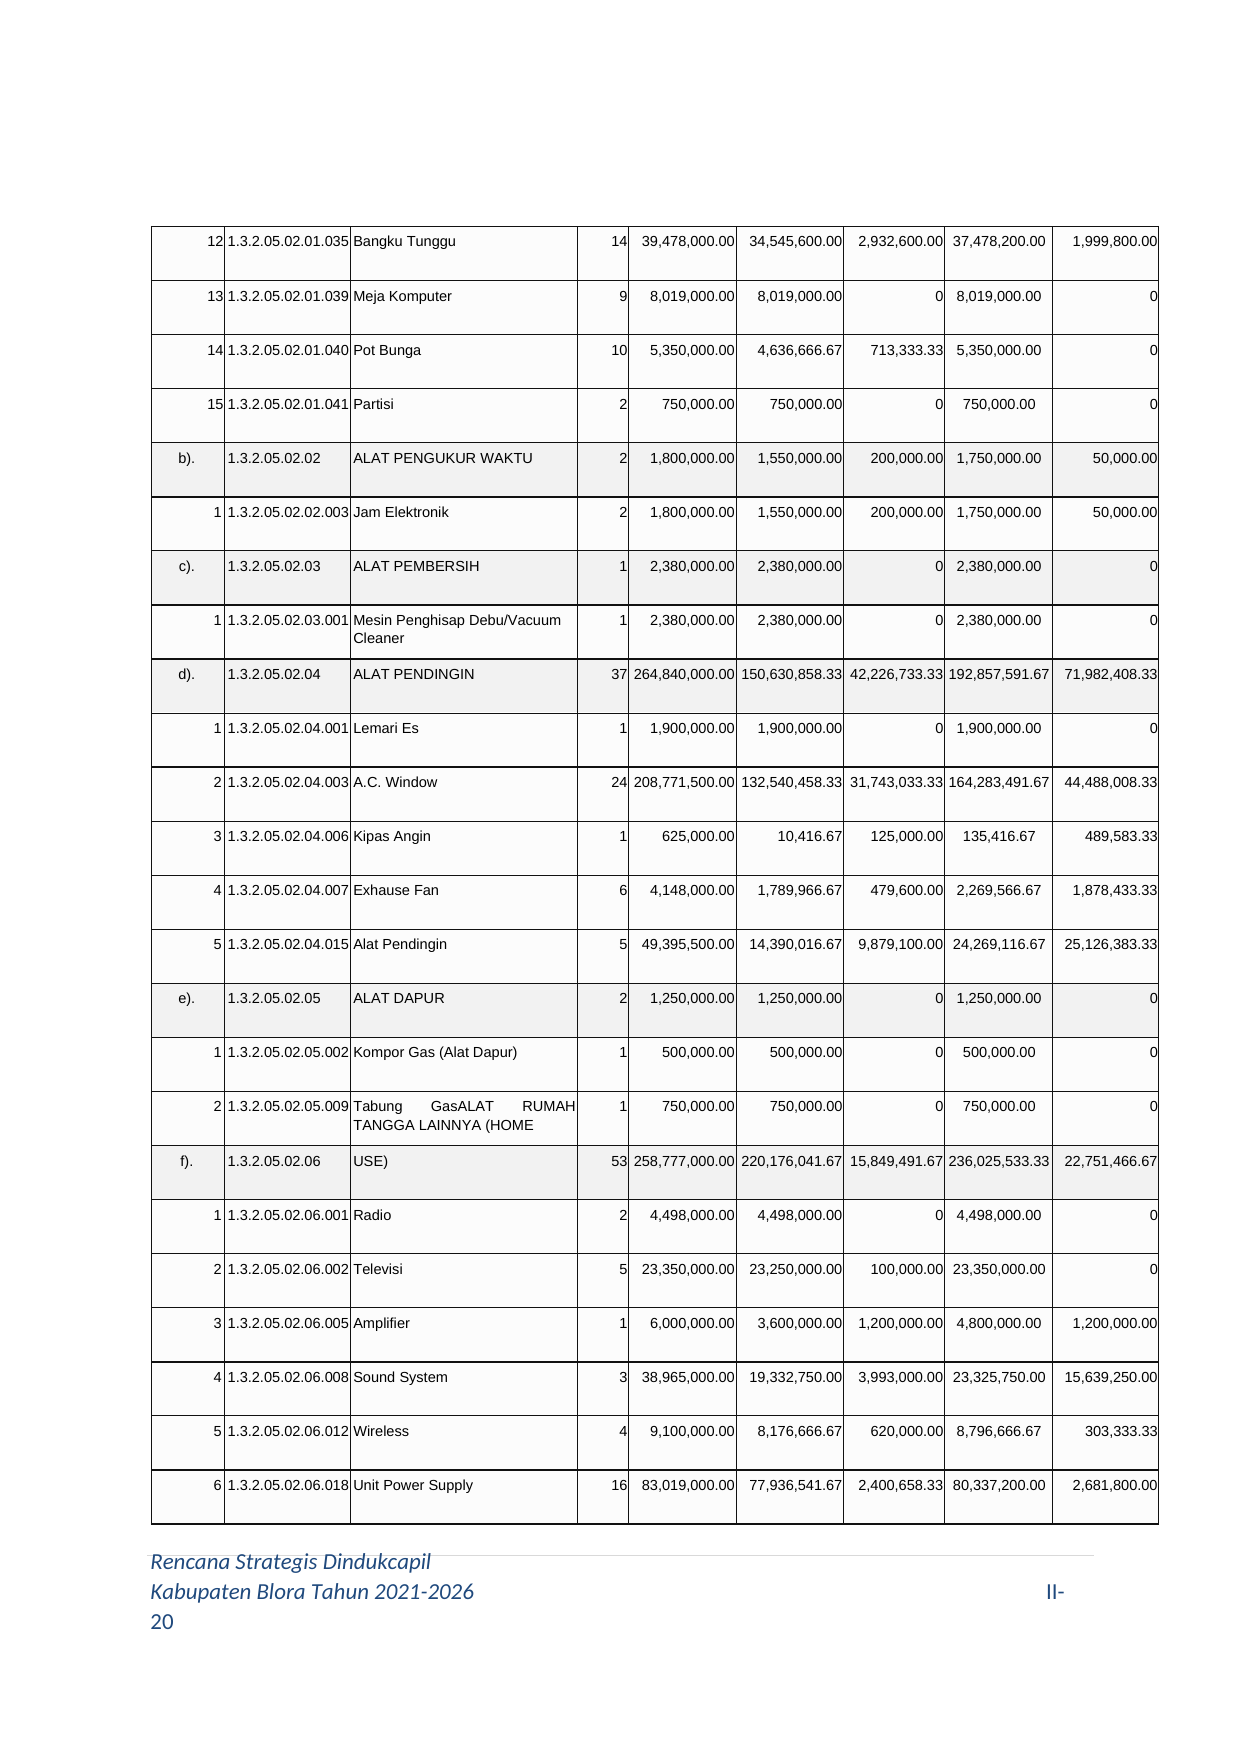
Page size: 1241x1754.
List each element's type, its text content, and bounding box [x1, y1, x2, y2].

table_cell 3 [578, 1363, 628, 1415]
table_cell 135,416.67 [945, 822, 1052, 874]
table_cell 750,000.00 [945, 1092, 1052, 1145]
table_header 14 [578, 227, 628, 280]
table_cell 500,000.00 [629, 1038, 736, 1091]
table_cell 0 [844, 606, 944, 658]
table_cell 22,751,466.67 [1053, 1146, 1158, 1199]
table_cell [152, 1200, 207, 1253]
table_header 2,932,600.00 [844, 227, 944, 280]
table_cell 2,400,658.33 [844, 1471, 944, 1523]
table_cell 1.3.2.05.02.02 [225, 443, 350, 496]
table_cell 4 [578, 1416, 628, 1469]
table_header 34,545,600.00 [737, 227, 843, 280]
table_cell [207, 984, 224, 1037]
table_cell 500,000.00 [945, 1038, 1052, 1091]
table_header [152, 227, 207, 280]
table_cell 1 [207, 606, 224, 658]
table_cell 2,380,000.00 [737, 551, 843, 604]
table_cell Exhause Fan [351, 876, 577, 929]
table_cell 1 [578, 1038, 628, 1091]
table_cell Radio [351, 1200, 577, 1253]
table_cell Partisi [351, 389, 577, 442]
table_header 39,478,000.00 [629, 227, 736, 280]
table_cell 0 [1053, 1200, 1158, 1253]
table_cell 4 [207, 1363, 224, 1415]
table_header 1,999,800.00 [1053, 227, 1158, 280]
table_cell [207, 1146, 224, 1199]
table_cell 1.3.2.05.02.04.015 [225, 930, 350, 983]
table_cell 479,600.00 [844, 876, 944, 929]
table_cell 1.3.2.05.02.06.005 [225, 1308, 350, 1361]
table_cell 750,000.00 [737, 1092, 843, 1145]
table_cell [152, 1471, 207, 1523]
table_cell [152, 1416, 207, 1469]
table_cell 23,250,000.00 [737, 1254, 843, 1307]
table_cell 53 [578, 1146, 628, 1199]
table_cell [152, 1038, 207, 1091]
table_cell 2,380,000.00 [945, 606, 1052, 658]
table_cell 4,498,000.00 [945, 1200, 1052, 1253]
table_cell ALAT PEMBERSIH [351, 551, 577, 604]
table_cell 1.3.2.05.02.06.008 [225, 1363, 350, 1415]
table_cell [152, 1254, 207, 1307]
table_cell 13 [207, 281, 224, 334]
table_cell 42,226,733.33 [844, 660, 944, 712]
table_cell 1.3.2.05.02.04.001 [225, 714, 350, 766]
table_cell 750,000.00 [629, 1092, 736, 1145]
table_cell 2 [578, 498, 628, 550]
table_cell 1.3.2.05.02.05 [225, 984, 350, 1037]
table_cell 15,849,491.67 [844, 1146, 944, 1199]
table_cell 1,800,000.00 [629, 443, 736, 496]
table_cell 1 [578, 1092, 628, 1145]
table_cell 750,000.00 [945, 389, 1052, 442]
table_cell 1,250,000.00 [737, 984, 843, 1037]
table_cell f). [152, 1146, 207, 1199]
table_cell 31,743,033.33 [844, 768, 944, 821]
table_cell Meja Komputer [351, 281, 577, 334]
table_cell 0 [844, 1038, 944, 1091]
table_cell [152, 498, 207, 550]
table_cell 1.3.2.05.02.06 [225, 1146, 350, 1199]
table_cell 1,250,000.00 [945, 984, 1052, 1037]
table_header 12 [207, 227, 224, 280]
table_cell 24 [578, 768, 628, 821]
table_cell 1.3.2.05.02.02.003 [225, 498, 350, 550]
table_cell 236,025,533.33 [945, 1146, 1052, 1199]
table_cell 2,681,800.00 [1053, 1471, 1158, 1523]
table_cell Jam Elektronik [351, 498, 577, 550]
table_cell [152, 1092, 207, 1145]
table_cell 6 [578, 876, 628, 929]
table_cell 1.3.2.05.02.06.018 [225, 1471, 350, 1523]
table_cell 2,380,000.00 [737, 606, 843, 658]
table_cell 8,019,000.00 [945, 281, 1052, 334]
table_cell 1.3.2.05.02.05.009 [225, 1092, 350, 1145]
table_cell 1 [578, 1308, 628, 1361]
table_cell 77,936,541.67 [737, 1471, 843, 1523]
table_cell 1,750,000.00 [945, 443, 1052, 496]
table_cell 1,900,000.00 [945, 714, 1052, 766]
table_cell [152, 768, 207, 821]
table_cell 2,380,000.00 [945, 551, 1052, 604]
table_cell 1,250,000.00 [629, 984, 736, 1037]
table_cell [152, 606, 207, 658]
table_cell 1.3.2.05.02.01.039 [225, 281, 350, 334]
table_cell 5 [207, 930, 224, 983]
table_cell 0 [1053, 984, 1158, 1037]
table_cell 164,283,491.67 [945, 768, 1052, 821]
table_cell 0 [844, 389, 944, 442]
table_cell [207, 660, 224, 712]
table_cell 14,390,016.67 [737, 930, 843, 983]
table_cell 1.3.2.05.02.01.041 [225, 389, 350, 442]
table_header Bangku Tunggu [351, 227, 577, 280]
table_cell Pot Bunga [351, 335, 577, 388]
table_cell 4,636,666.67 [737, 335, 843, 388]
table_cell 2 [578, 1200, 628, 1253]
table_cell Wireless [351, 1416, 577, 1469]
table_cell 150,630,858.33 [737, 660, 843, 712]
table_cell 750,000.00 [629, 389, 736, 442]
table_cell 4,800,000.00 [945, 1308, 1052, 1361]
table_cell ALAT DAPUR [351, 984, 577, 1037]
table_cell 1.3.2.05.02.04.003 [225, 768, 350, 821]
table_cell Televisi [351, 1254, 577, 1307]
table_cell [152, 714, 207, 766]
table_cell 5,350,000.00 [945, 335, 1052, 388]
table_cell 83,019,000.00 [629, 1471, 736, 1523]
table_cell 1 [207, 714, 224, 766]
table_cell 192,857,591.67 [945, 660, 1052, 712]
table_cell 9,879,100.00 [844, 930, 944, 983]
table_cell 2,380,000.00 [629, 606, 736, 658]
table_cell [207, 551, 224, 604]
table_cell 5 [207, 1416, 224, 1469]
table_cell 50,000.00 [1053, 443, 1158, 496]
table_cell 4 [207, 876, 224, 929]
table_cell 625,000.00 [629, 822, 736, 874]
table_cell A.C. Window [351, 768, 577, 821]
table_cell 19,332,750.00 [737, 1363, 843, 1415]
table_cell 1,200,000.00 [1053, 1308, 1158, 1361]
table_cell [152, 1363, 207, 1415]
table_cell 3 [207, 822, 224, 874]
table_cell 2 [578, 389, 628, 442]
table_cell 71,982,408.33 [1053, 660, 1158, 712]
table_cell [207, 443, 224, 496]
table_cell 1,750,000.00 [945, 498, 1052, 550]
table_cell 8,019,000.00 [629, 281, 736, 334]
table_cell 303,333.33 [1053, 1416, 1158, 1469]
table_cell Kipas Angin [351, 822, 577, 874]
table_cell [152, 281, 207, 334]
table_cell d). [152, 660, 207, 712]
table_cell 1.3.2.05.02.06.012 [225, 1416, 350, 1469]
table_cell b). [152, 443, 207, 496]
table_cell Sound System [351, 1363, 577, 1415]
table_cell 49,395,500.00 [629, 930, 736, 983]
table_cell 0 [844, 1200, 944, 1253]
table_cell 0 [1053, 1254, 1158, 1307]
table_cell 258,777,000.00 [629, 1146, 736, 1199]
table_cell 100,000.00 [844, 1254, 944, 1307]
table_cell 1,900,000.00 [737, 714, 843, 766]
table_cell 6,000,000.00 [629, 1308, 736, 1361]
table_cell 713,333.33 [844, 335, 944, 388]
table_cell 4,498,000.00 [737, 1200, 843, 1253]
table_cell 9 [578, 281, 628, 334]
table_cell 1.3.2.05.02.01.040 [225, 335, 350, 388]
table_cell 1.3.2.05.02.04.006 [225, 822, 350, 874]
table_cell 264,840,000.00 [629, 660, 736, 712]
table_cell 1,789,966.67 [737, 876, 843, 929]
table_cell 10,416.67 [737, 822, 843, 874]
table_cell Amplifier [351, 1308, 577, 1361]
table_cell 0 [1053, 1038, 1158, 1091]
table_cell 0 [844, 551, 944, 604]
table_cell 1,800,000.00 [629, 498, 736, 550]
table_cell 0 [1053, 551, 1158, 604]
table_cell 0 [844, 714, 944, 766]
table_header 37,478,200.00 [945, 227, 1052, 280]
table_cell 200,000.00 [844, 498, 944, 550]
table_cell 0 [844, 281, 944, 334]
table_cell 1.3.2.05.02.03.001 [225, 606, 350, 658]
table_cell e). [152, 984, 207, 1037]
table_cell 750,000.00 [737, 389, 843, 442]
table_cell 25,126,383.33 [1053, 930, 1158, 983]
table_cell [152, 1308, 207, 1361]
table_cell 1.3.2.05.02.04.007 [225, 876, 350, 929]
table_cell 23,325,750.00 [945, 1363, 1052, 1415]
table_cell 3,600,000.00 [737, 1308, 843, 1361]
table_cell 1 [207, 1200, 224, 1253]
table_cell 0 [1053, 389, 1158, 442]
table_cell 4,498,000.00 [629, 1200, 736, 1253]
table_cell 3 [207, 1308, 224, 1361]
table_cell 10 [578, 335, 628, 388]
table_cell 15 [207, 389, 224, 442]
table_cell 500,000.00 [737, 1038, 843, 1091]
table_cell 2 [578, 984, 628, 1037]
table_cell 4,148,000.00 [629, 876, 736, 929]
table_cell Tabung GasALAT RUMAH TANGGA LAINNYA (HOME [351, 1092, 577, 1145]
table_cell 0 [1053, 606, 1158, 658]
table_cell 1 [207, 1038, 224, 1091]
table_cell 38,965,000.00 [629, 1363, 736, 1415]
table_cell Kompor Gas (Alat Dapur) [351, 1038, 577, 1091]
table_cell [152, 930, 207, 983]
table_cell 620,000.00 [844, 1416, 944, 1469]
table_cell 220,176,041.67 [737, 1146, 843, 1199]
table_cell 14 [207, 335, 224, 388]
table_cell 80,337,200.00 [945, 1471, 1052, 1523]
table_cell 0 [844, 984, 944, 1037]
table_cell 2,269,566.67 [945, 876, 1052, 929]
table_cell 208,771,500.00 [629, 768, 736, 821]
table_cell 1,550,000.00 [737, 498, 843, 550]
table_cell 1.3.2.05.02.03 [225, 551, 350, 604]
table_cell 1 [578, 822, 628, 874]
table_cell ALAT PENDINGIN [351, 660, 577, 712]
table_cell 23,350,000.00 [629, 1254, 736, 1307]
table_cell 1,550,000.00 [737, 443, 843, 496]
table_cell 1,878,433.33 [1053, 876, 1158, 929]
table_cell 1.3.2.05.02.06.002 [225, 1254, 350, 1307]
table_cell 0 [1053, 335, 1158, 388]
table_cell ALAT PENGUKUR WAKTU [351, 443, 577, 496]
table_cell 44,488,008.33 [1053, 768, 1158, 821]
table_cell 8,019,000.00 [737, 281, 843, 334]
table_cell 23,350,000.00 [945, 1254, 1052, 1307]
table_cell 1 [578, 714, 628, 766]
table_cell 37 [578, 660, 628, 712]
table_cell USE) [351, 1146, 577, 1199]
table_cell 0 [1053, 1092, 1158, 1145]
table_cell 0 [844, 1092, 944, 1145]
table_cell [152, 389, 207, 442]
table_cell 125,000.00 [844, 822, 944, 874]
table_cell 0 [1053, 281, 1158, 334]
table_cell 200,000.00 [844, 443, 944, 496]
table_cell Lemari Es [351, 714, 577, 766]
table_cell 5,350,000.00 [629, 335, 736, 388]
table_cell 5 [578, 930, 628, 983]
table_cell c). [152, 551, 207, 604]
table_cell 1,900,000.00 [629, 714, 736, 766]
table_cell 2,380,000.00 [629, 551, 736, 604]
table_cell [152, 335, 207, 388]
table_cell 50,000.00 [1053, 498, 1158, 550]
table_cell 0 [1053, 714, 1158, 766]
table_cell 1.3.2.05.02.04 [225, 660, 350, 712]
table_cell Mesin Penghisap Debu/Vacuum Cleaner [351, 606, 577, 658]
table_cell 2 [207, 768, 224, 821]
table_cell 8,796,666.67 [945, 1416, 1052, 1469]
table_cell [152, 822, 207, 874]
table_cell 5 [578, 1254, 628, 1307]
table_cell 24,269,116.67 [945, 930, 1052, 983]
table_cell Unit Power Supply [351, 1471, 577, 1523]
table_cell 9,100,000.00 [629, 1416, 736, 1469]
table_cell 1.3.2.05.02.05.002 [225, 1038, 350, 1091]
table_cell 1.3.2.05.02.06.001 [225, 1200, 350, 1253]
table_cell 1 [578, 551, 628, 604]
table_cell 1,200,000.00 [844, 1308, 944, 1361]
table_cell 1 [207, 498, 224, 550]
table_header 1.3.2.05.02.01.035 [225, 227, 350, 280]
table_cell Alat Pendingin [351, 930, 577, 983]
table_cell 1 [578, 606, 628, 658]
table_cell 2 [578, 443, 628, 496]
table_cell 16 [578, 1471, 628, 1523]
table_cell 15,639,250.00 [1053, 1363, 1158, 1415]
table_cell 132,540,458.33 [737, 768, 843, 821]
table_cell [152, 876, 207, 929]
table_cell 8,176,666.67 [737, 1416, 843, 1469]
table_cell 3,993,000.00 [844, 1363, 944, 1415]
table_cell 6 [207, 1471, 224, 1523]
table_cell 2 [207, 1254, 224, 1307]
table_cell 489,583.33 [1053, 822, 1158, 874]
table_cell 2 [207, 1092, 224, 1145]
